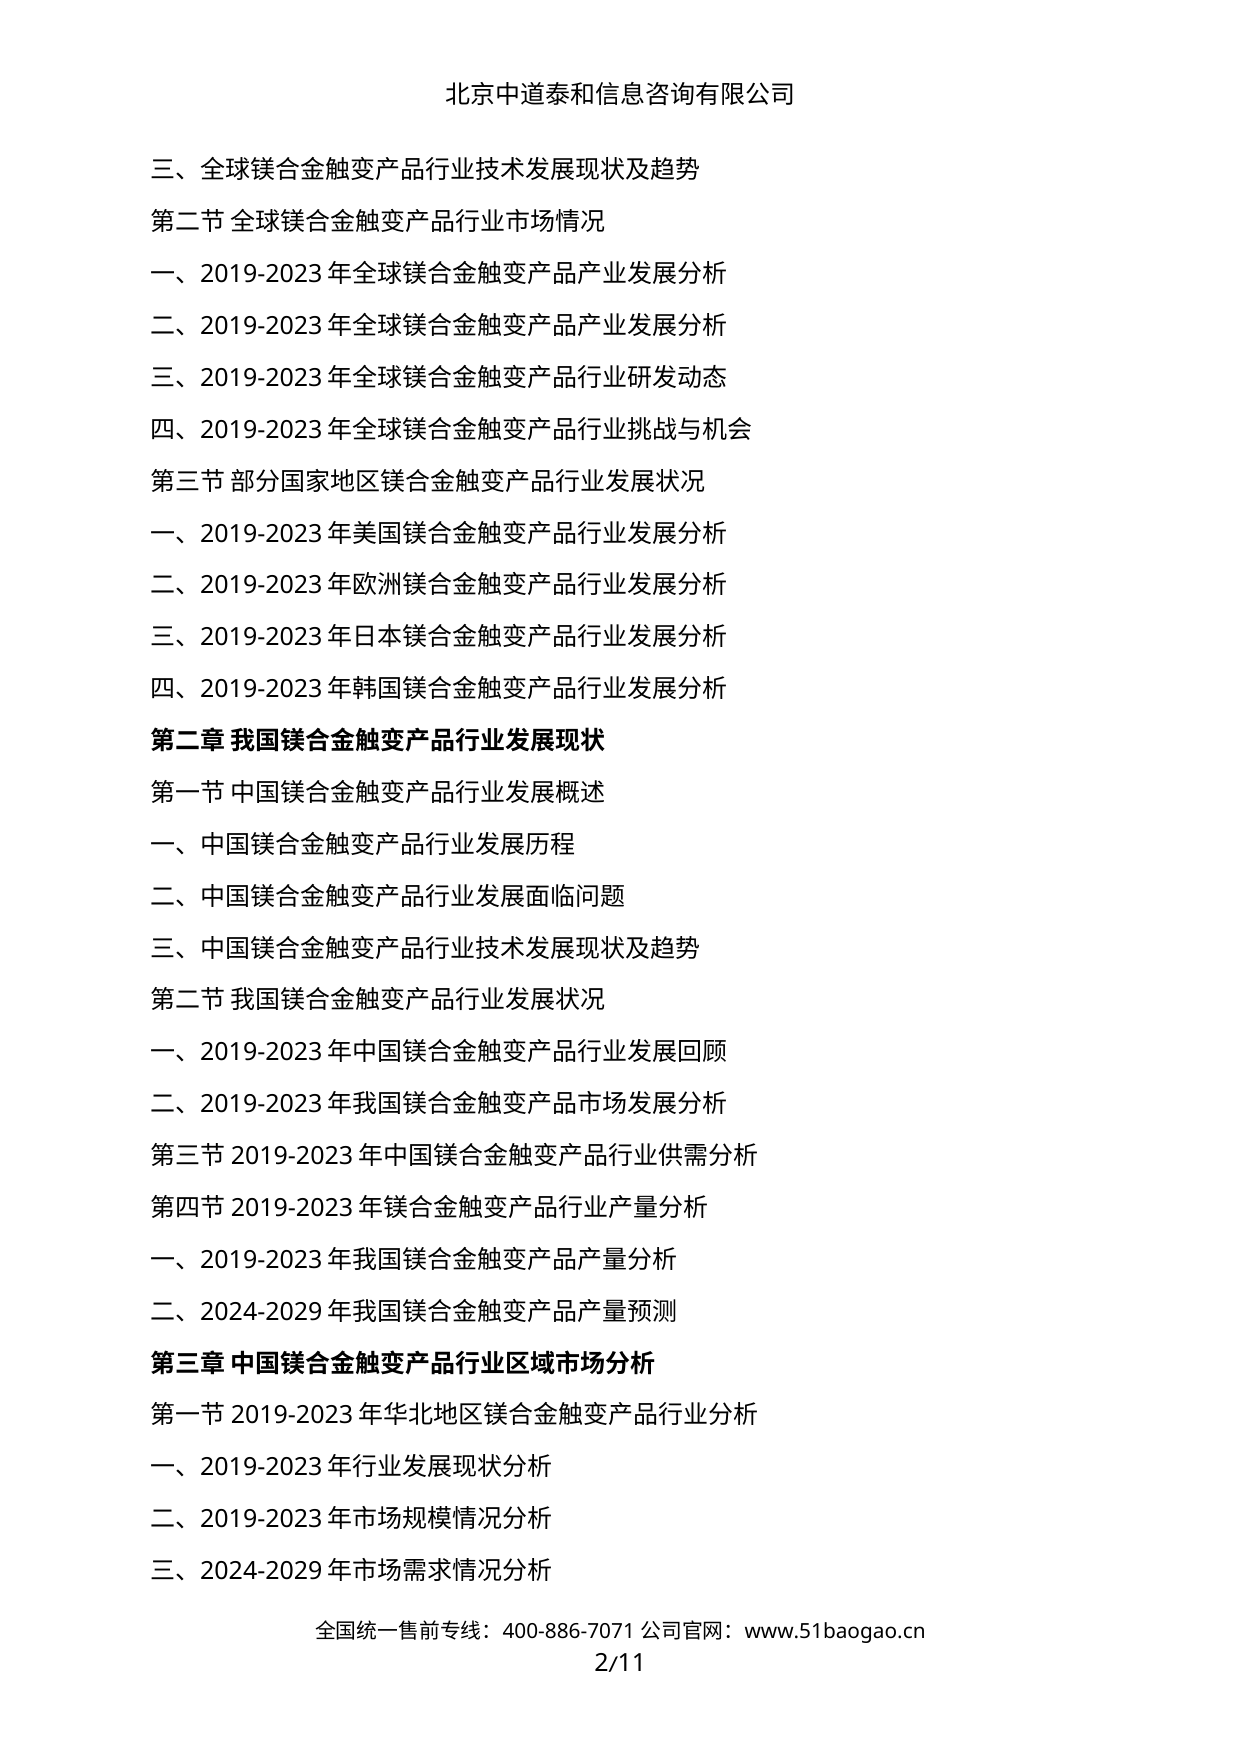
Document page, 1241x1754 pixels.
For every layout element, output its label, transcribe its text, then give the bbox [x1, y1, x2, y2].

text 一、2019-2023年全球镁合金触变产品产业发展分析 [150, 254, 1090, 290]
text 三、2024-2029年市场需求情况分析 [150, 1551, 1090, 1587]
text 一、2019-2023年美国镁合金触变产品行业发展分析 [150, 513, 1090, 549]
text 第三章 中国镁合金触变产品行业区域市场分析 [150, 1343, 1090, 1379]
text 第三节 2019-2023年中国镁合金触变产品行业供需分析 [150, 1136, 1090, 1172]
text 第一节 中国镁合金触变产品行业发展概述 [150, 772, 1090, 809]
text 二、2019-2023年市场规模情况分析 [150, 1499, 1090, 1535]
text 二、2024-2029年我国镁合金触变产品产量预测 [150, 1291, 1090, 1327]
text 三、2019-2023年全球镁合金触变产品行业研发动态 [150, 357, 1090, 394]
text 二、2019-2023年我国镁合金触变产品市场发展分析 [150, 1084, 1090, 1120]
text 三、中国镁合金触变产品行业技术发展现状及趋势 [150, 928, 1090, 964]
text 二、中国镁合金触变产品行业发展面临问题 [150, 876, 1090, 912]
text 二、2019-2023年全球镁合金触变产品产业发展分析 [150, 306, 1090, 342]
text 二、2019-2023年欧洲镁合金触变产品行业发展分析 [150, 565, 1090, 601]
text 一、2019-2023年中国镁合金触变产品行业发展回顾 [150, 1032, 1090, 1068]
text 一、2019-2023年行业发展现状分析 [150, 1447, 1090, 1483]
text 第三节 部分国家地区镁合金触变产品行业发展状况 [150, 461, 1090, 497]
text 四、2019-2023年全球镁合金触变产品行业挑战与机会 [150, 409, 1090, 446]
text 三、2019-2023年日本镁合金触变产品行业发展分析 [150, 617, 1090, 653]
text 一、2019-2023年我国镁合金触变产品产量分析 [150, 1239, 1090, 1276]
text 第二节 我国镁合金触变产品行业发展状况 [150, 980, 1090, 1016]
text 第四节 2019-2023年镁合金触变产品行业产量分析 [150, 1187, 1090, 1224]
text 第一节 2019-2023年华北地区镁合金触变产品行业分析 [150, 1395, 1090, 1431]
text 三、全球镁合金触变产品行业技术发展现状及趋势 [150, 150, 1090, 186]
text 一、中国镁合金触变产品行业发展历程 [150, 824, 1090, 861]
text 第二章 我国镁合金触变产品行业发展现状 [150, 721, 1090, 757]
text 第二节 全球镁合金触变产品行业市场情况 [150, 202, 1090, 238]
text 四、2019-2023年韩国镁合金触变产品行业发展分析 [150, 669, 1090, 705]
